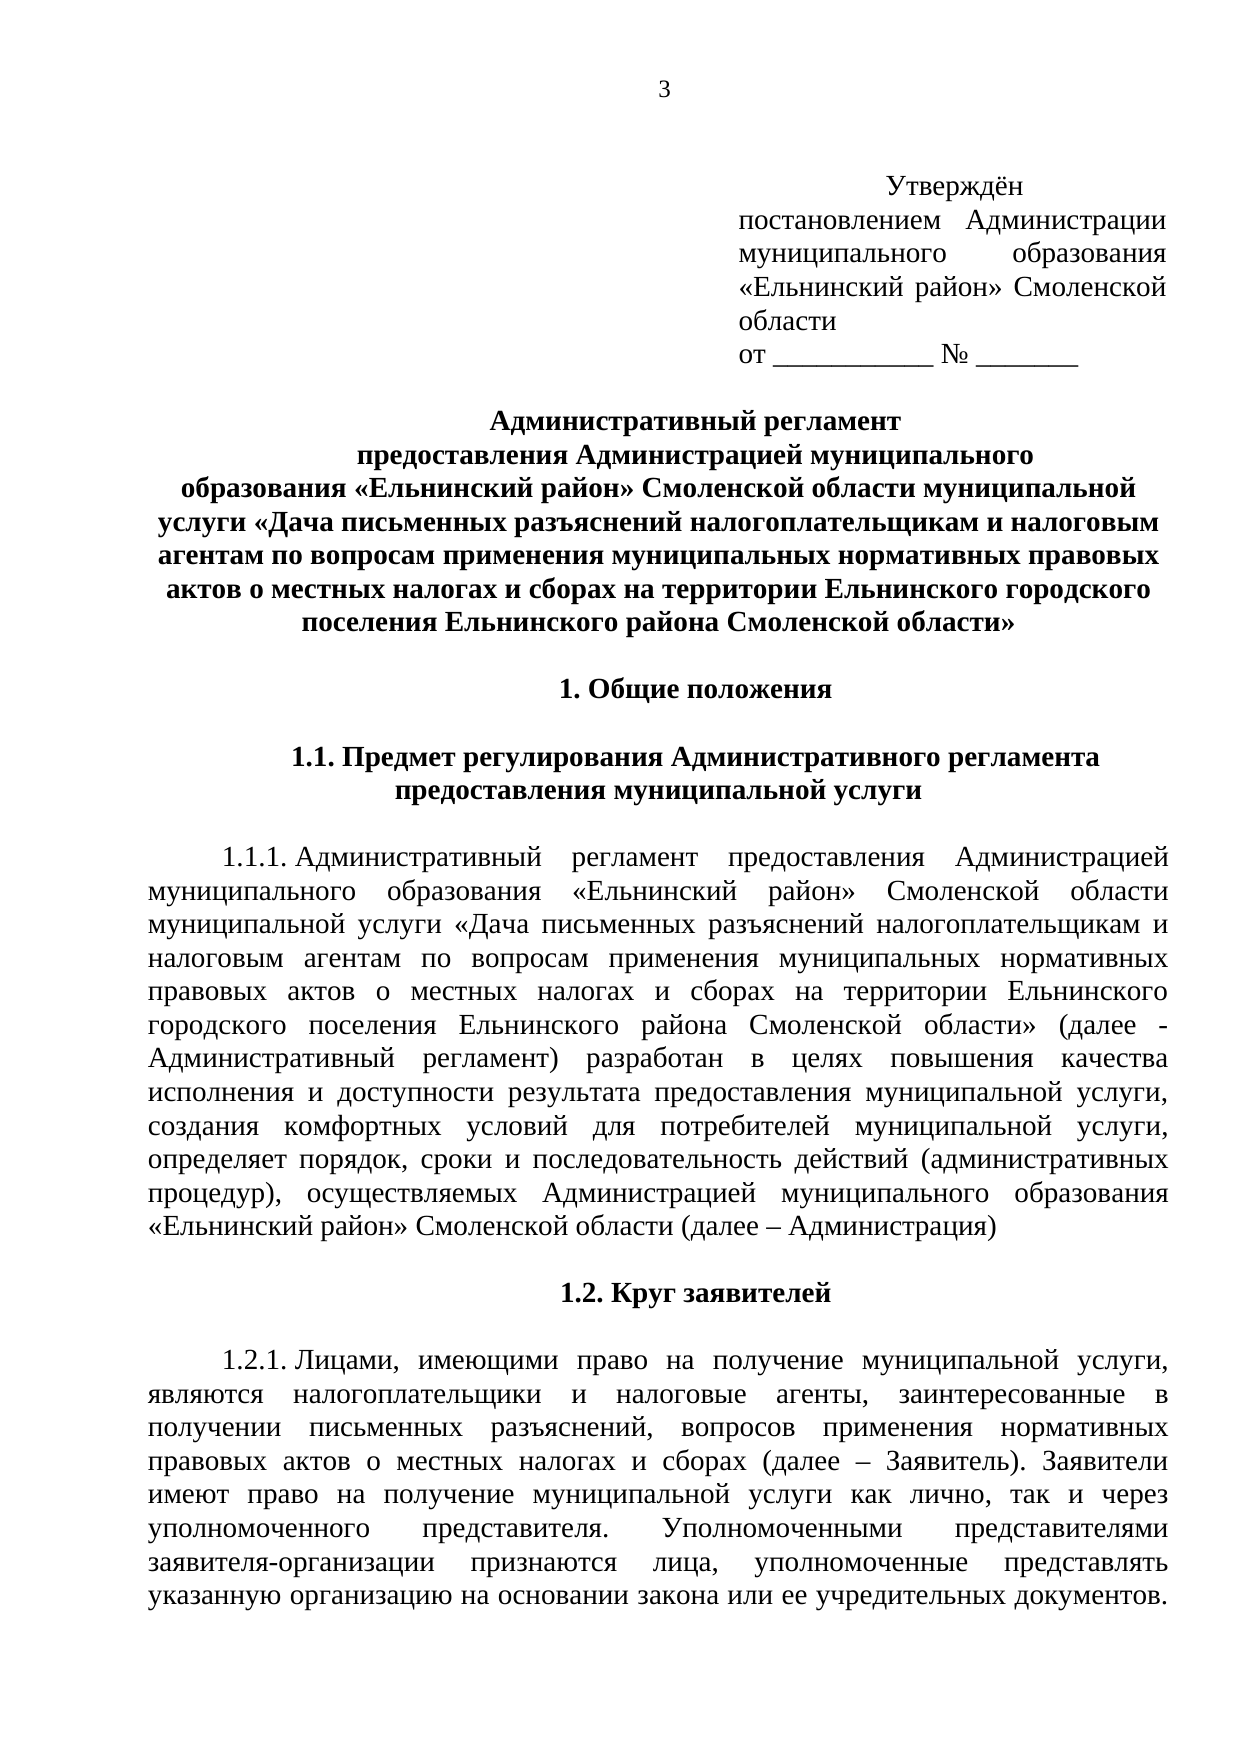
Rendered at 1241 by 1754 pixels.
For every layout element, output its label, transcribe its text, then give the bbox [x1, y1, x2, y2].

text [148, 1342, 1169, 1611]
text предоставления Администрацией муниципального образования «Ельнинский район» Смоленской области муниципальной услуги «Дача письменных разъяснений налогоплательщикам и налоговым агентам по вопросам применения муниципальных нормативных правовых актов о местных налогах и сборах на территории Ельнинского городского поселения Ельнинского района Смоленской области» [148, 437, 1169, 638]
table_header Утверждён постановлением Администрации муниципального образования «Ельнинский район» Смоленской области от ___________ № _______ [738, 169, 1181, 370]
text 1.2. Круг заявителей [148, 1275, 1169, 1309]
text 1.1.1. Административный регламент предоставления Администрацией муниципального образования «Ельнинский район» Смоленской области муниципальной услуги «Дача письменных разъяснений налогоплательщикам и налоговым агентам по вопросам применения муниципальных нормативных правовых актов о местных налогах и сборах на территории Ельнинского городского поселения Ельнинского района Смоленской области» (далее - Административный регламент) разработан в целях повышения качества исполнения и доступности результата предоставления муниципальной услуги, создания комфортных условий для потребителей муниципальной услуги, определяет порядок, сроки и последовательность действий (административных процедур), осуществляемых Администрацией муниципального образования «Ельнинский район» Смоленской области (далее – Администрация) [148, 839, 1169, 1242]
text Административный регламент [148, 403, 1169, 437]
text 1.1. Предмет регулирования Административного регламента предоставления муниципальной услуги [148, 739, 1169, 806]
text 1. Общие положения [148, 672, 1169, 705]
